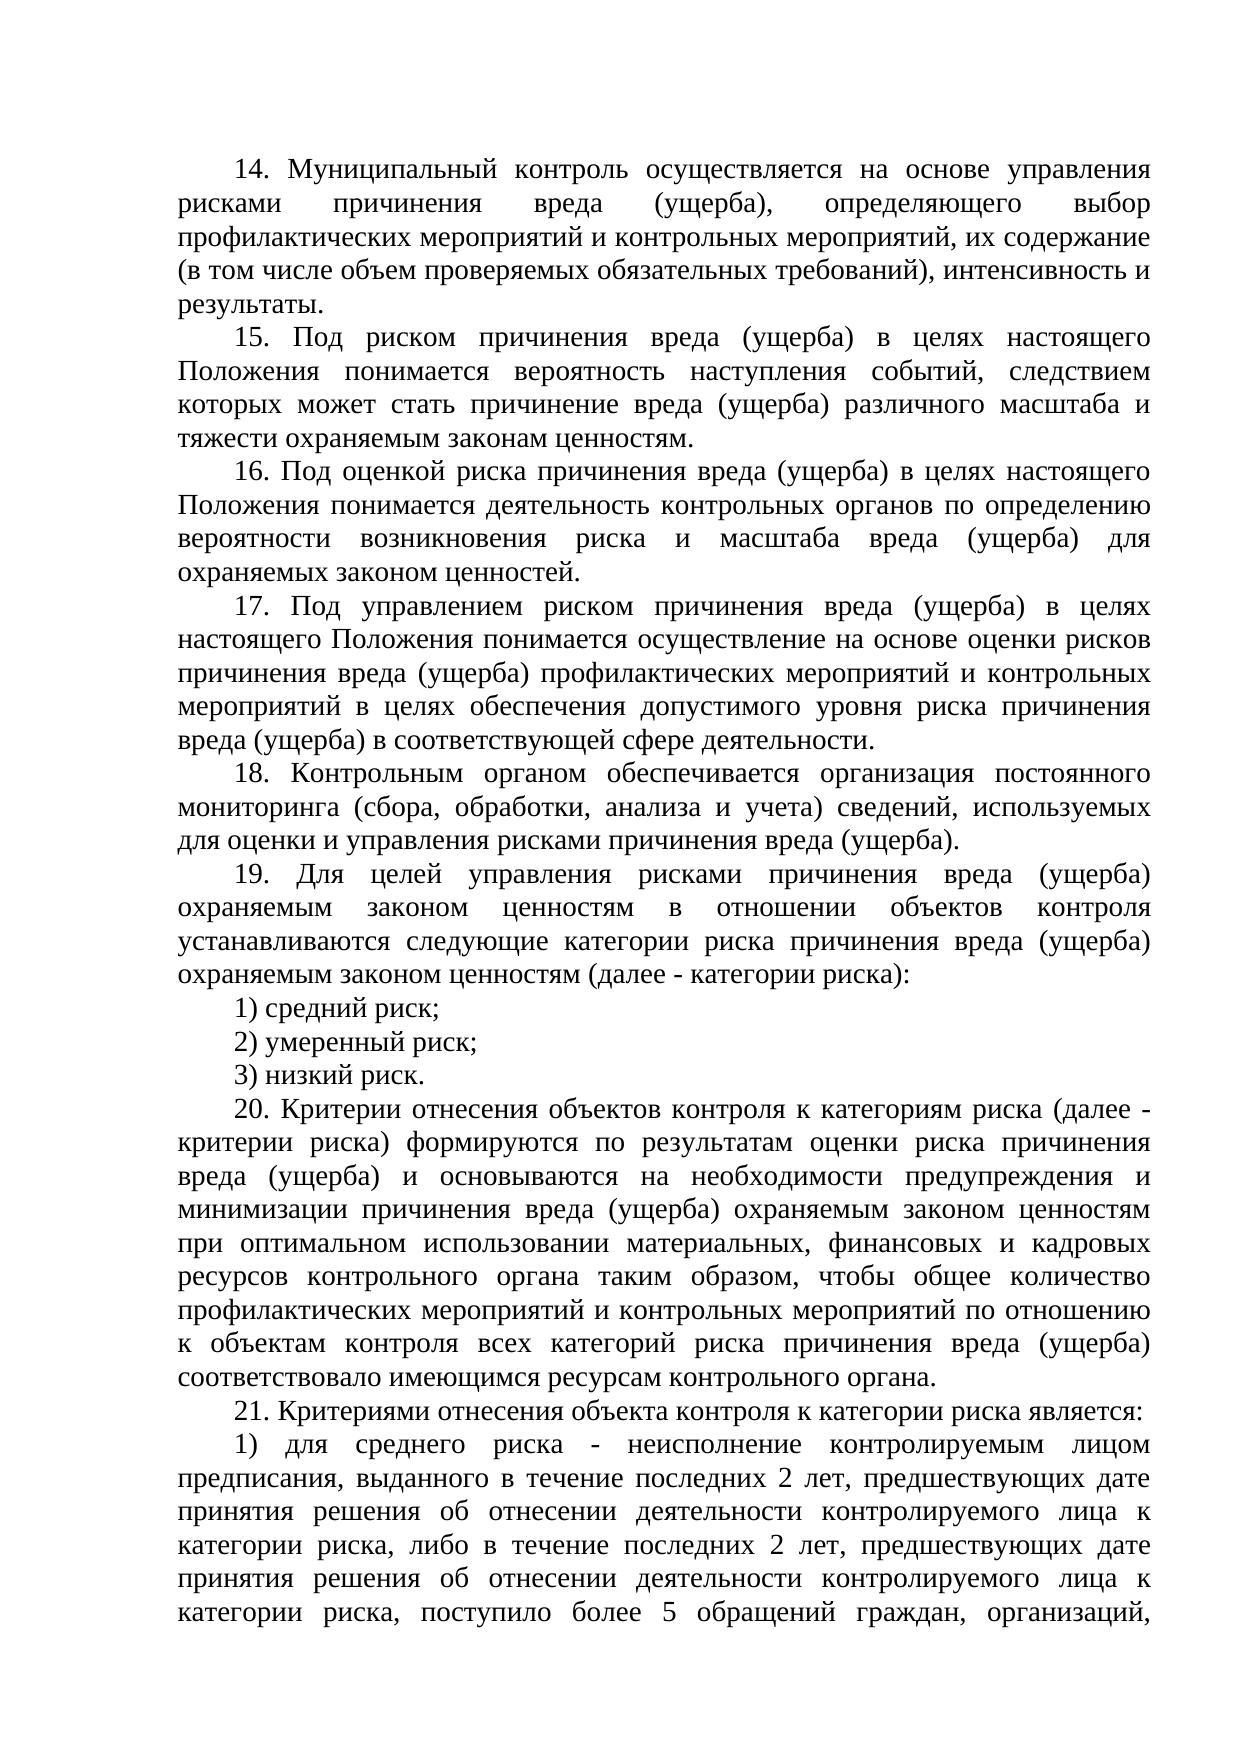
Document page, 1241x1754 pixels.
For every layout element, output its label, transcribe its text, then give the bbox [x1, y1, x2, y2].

text 20. Критерии отнесения объектов контроля к категориям риска (далее - критерии риска) формируются по результатам оценки риска причинения вреда (ущерба) и основываются на необходимости предупреждения и минимизации причинения вреда (ущерба) охраняемым законом ценностям при оптимальном использовании материальных, финансовых и кадровых ресурсов контрольного органа таким образом, чтобы общее количество профилактических мероприятий и контрольных мероприятий по отношению к объектам контроля всех категорий риска причинения вреда (ущерба) соответствовало имеющимся ресурсам контрольного органа. [177, 1091, 1152, 1393]
text 2) умеренный риск; [177, 1024, 1152, 1057]
text 21. Критериями отнесения объекта контроля к категории риска является: [177, 1393, 1152, 1426]
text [177, 1426, 1152, 1627]
text 14. Муниципальный контроль осуществляется на основе управления рисками причинения вреда (ущерба), определяющего выбор профилактических мероприятий и контрольных мероприятий, их содержание (в том числе объем проверяемых обязательных требований), интенсивность и результаты. [177, 152, 1152, 319]
text 19. Для целей управления рисками причинения вреда (ущерба) охраняемым законом ценностям в отношении объектов контроля устанавливаются следующие категории риска причинения вреда (ущерба) охраняемым законом ценностям (далее - категории риска): [177, 856, 1152, 990]
text 18. Контрольным органом обеспечивается организация постоянного мониторинга (сбора, обработки, анализа и учета) сведений, используемых для оценки и управления рисками причинения вреда (ущерба). [177, 755, 1152, 856]
text 1) средний риск; [177, 990, 1152, 1024]
text 17. Под управлением риском причинения вреда (ущерба) в целях настоящего Положения понимается осуществление на основе оценки рисков причинения вреда (ущерба) профилактических мероприятий и контрольных мероприятий в целях обеспечения допустимого уровня риска причинения вреда (ущерба) в соответствующей сфере деятельности. [177, 588, 1152, 755]
text 15. Под риском причинения вреда (ущерба) в целях настоящего Положения понимается вероятность наступления событий, следствием которых может стать причинение вреда (ущерба) различного масштаба и тяжести охраняемым законам ценностям. [177, 319, 1152, 453]
text 16. Под оценкой риска причинения вреда (ущерба) в целях настоящего Положения понимается деятельность контрольных органов по определению вероятности возникновения риска и масштаба вреда (ущерба) для охраняемых законом ценностей. [177, 453, 1152, 588]
text 3) низкий риск. [177, 1057, 1152, 1091]
